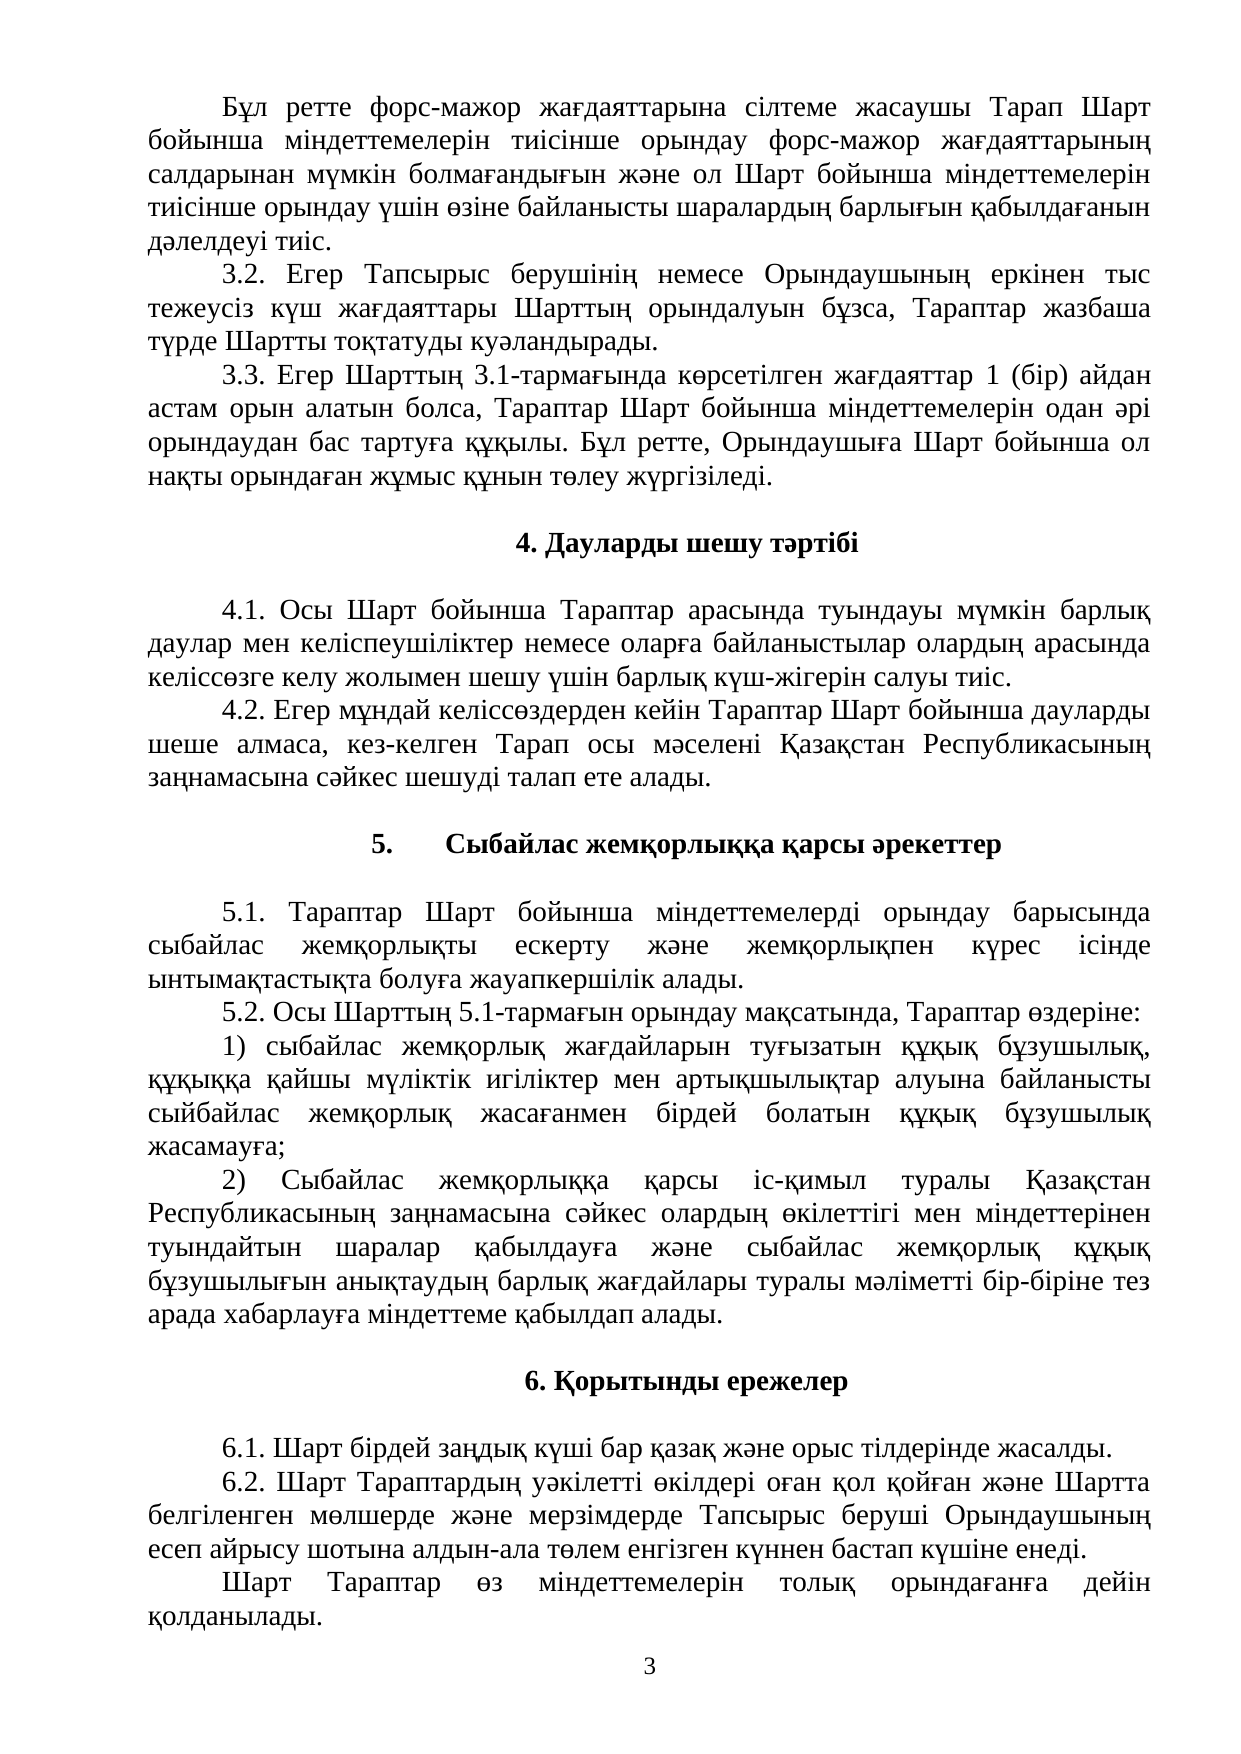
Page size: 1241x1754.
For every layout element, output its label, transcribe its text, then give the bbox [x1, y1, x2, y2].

text 3.3. Егер Шарттың 3.1-тармағында көрсетілген жағдаяттар 1 (бір) айдан астам орын алатын болса, Тараптар Шарт бойынша міндеттемелерін одан әрі орындаудан бас тартуға құқылы. Бұл ретте, Орындаушыға Шарт бойынша ол нақты орындаған жұмыс құнын төлеу жүргізіледі. [148, 357, 1152, 491]
text 5.2. Осы Шарттың 5.1-тармағын орындау мақсатында, Тараптар өздеріне: [148, 994, 1152, 1028]
text 6. Қорытынды ережелер [148, 1363, 1152, 1397]
text Шарт Тараптар өз міндеттемелерін толық орындағанға дейін қолданылады. [148, 1564, 1152, 1632]
list Сыбайлас жемқорлыққа қарсы әрекеттер [148, 827, 1152, 860]
text 4.1. Осы Шарт бойынша Тараптар арасында туындауы мүмкін барлық даулар мен келіспеушіліктер немесе оларға байланыстылар олардың арасында келіссөзге келу жолымен шешу үшін барлық күш-жігерін салуы тиіс. [148, 592, 1152, 692]
text 3.2. Егер Тапсырыс берушінің немесе Орындаушының еркінен тыс тежеусіз күш жағдаяттары Шарттың орындалуын бұзса, Тараптар жазбаша түрде Шартты тоқтатуды куәландырады. [148, 256, 1152, 357]
text Бұл ретте форс-мажор жағдаяттарына сілтеме жасаушы Тарап Шарт бойынша міндеттемелерін тиісінше орындау форс-мажор жағдаяттарының салдарынан мүмкін болмағандығын және ол Шарт бойынша міндеттемелерін тиісінше орындау үшін өзіне байланысты шаралардың барлығын қабылдағанын дәлелдеуі тиіс. [148, 89, 1152, 256]
text 5.1. Тараптар Шарт бойынша міндеттемелерді орындау барысында сыбайлас жемқорлықты ескерту және жемқорлықпен күрес ісінде ынтымақтастықта болуға жауапкершілік алады. [148, 894, 1152, 994]
text 2) Сыбайлас жемқорлыққа қарсы іс-қимыл туралы Қазақстан Республикасының заңнамасына сәйкес олардың өкілеттігі мен міндеттерінен туындайтын шаралар қабылдауға және сыбайлас жемқорлық құқық бұзушылығын анықтаудың барлық жағдайлары туралы мәліметті бір-біріне тез арада хабарлауға міндеттеме қабылдап алады. [148, 1162, 1152, 1330]
text 1) сыбайлас жемқорлық жағдайларын туғызатын құқық бұзушылық, құқыққа қайшы мүлiктiк игiлiктер мен артықшылықтар алуына байланысты сыйбайлас жемқорлық жасағанмен бірдей болатын құқық бұзушылық жасамауға; [148, 1028, 1152, 1162]
text 4.2. Егер мұндай келіссөздерден кейін Тараптар Шарт бойынша дауларды шеше алмаса, кез-келген Тарап осы мәселені Қазақстан Республикасының заңнамасына сәйкес шешуді талап ете алады. [148, 692, 1152, 793]
text 6.1. Шарт бірдей заңдық күші бар қазақ және орыс тілдерінде жасалды. [148, 1430, 1152, 1464]
text 6.2. Шарт Тараптардың уәкілетті өкілдері оған қол қойған және Шартта белгіленген мөлшерде және мерзімдерде Тапсырыс беруші Орындаушының есеп айрысу шотына алдын-ала төлем енгізген күннен бастап күшіне енеді. [148, 1464, 1152, 1564]
list 4. Дауларды шешу тәртібі [223, 525, 1152, 558]
